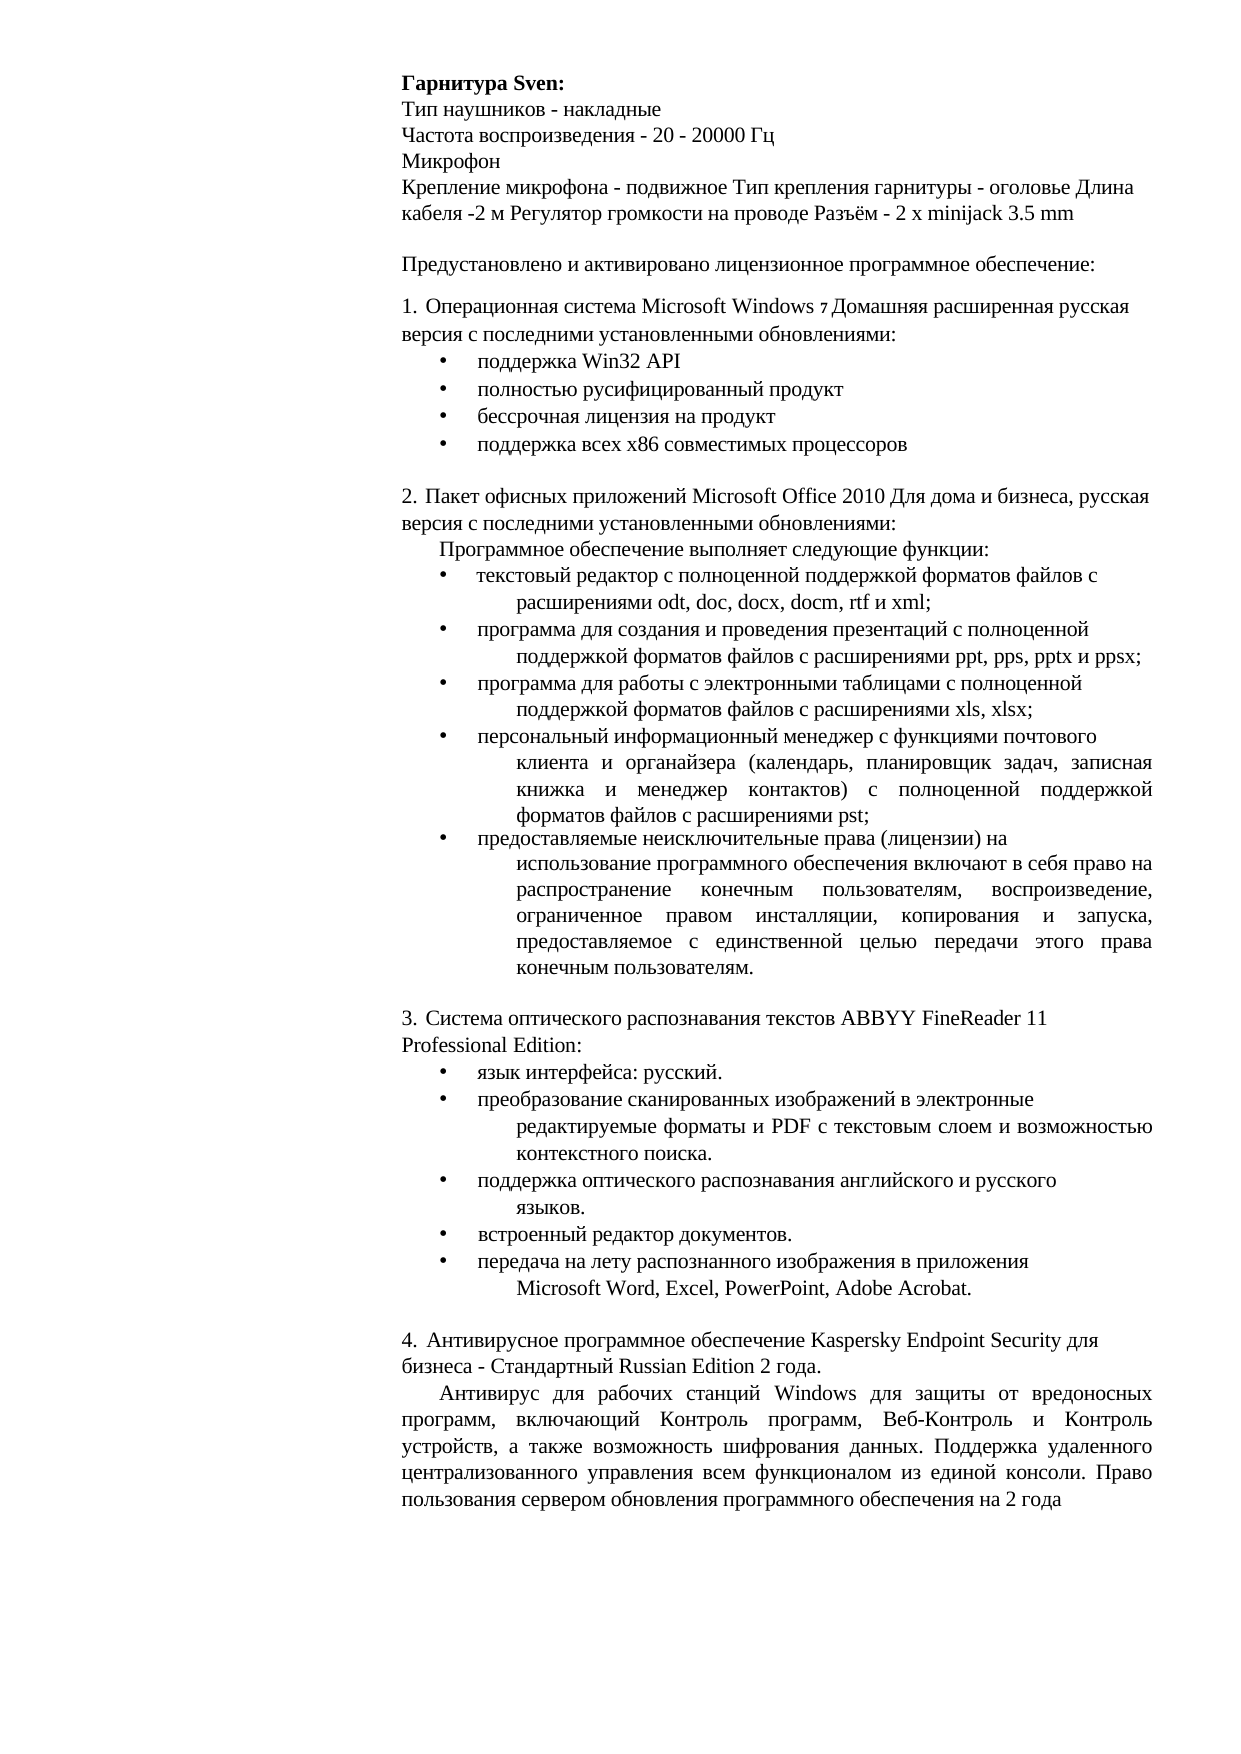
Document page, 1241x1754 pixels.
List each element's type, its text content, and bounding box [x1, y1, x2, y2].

list передача на лету распознанного изображения в приложения [401, 1247, 1155, 1274]
list полностью русифицированный продукт [401, 374, 1155, 402]
text редактируемые форматы и PDF с текстовым слоем и возможностью контекстного поиска. [516, 1112, 1153, 1166]
text расширениями odt, doc, docx, docm, rtf и xml; [516, 588, 1155, 615]
text Частота воспроизведения - 20 - 20000 Гц [401, 122, 1155, 148]
text клиента и органайзера (календарь, планировщик задач, записная книжка и менеджер контактов) с полноценной поддержкой форматов файлов с расширениями pst; [516, 748, 1153, 828]
text поддержкой форматов файлов с расширениями ppt, pps, pptx и ppsx; [516, 642, 1153, 669]
list текстовый редактор с полноценной поддержкой форматов файлов с [401, 561, 1155, 588]
text Гарнитура Sven: [401, 70, 1155, 96]
list Антивирусное программное обеспечение Kaspersky Endpoint Security для бизнеса - Стандартный Russian Edition 2 года. [401, 1326, 1153, 1379]
list предоставляемые неисключительные права (лицензии) на [401, 828, 1155, 850]
text Крепление микрофона - подвижное Тип крепления гарнитуры - оголовье Длина кабеля -2 м Регулятор громкости на проводе Разъём - 2 х minijack 3.5 mm [401, 174, 1153, 226]
list язык интерфейса: русский. [401, 1058, 1155, 1085]
list Пакет офисных приложений Microsoft Office 2010 Для дома и бизнеса, русская версия с последними установленными обновлениями: [401, 483, 1153, 535]
list Операционная система Microsoft Windows 7 Домашняя расширенная русская версия с последними установленными обновлениями: [401, 292, 1153, 347]
text Предустановлено и активировано лицензионное программное обеспечение: [401, 254, 1155, 276]
list персональный информационный менеджер с функциями почтового [401, 722, 1155, 748]
list преобразование сканированных изображений в электронные [401, 1085, 1155, 1112]
list поддержка всех х86 совместимых процессоров [401, 429, 1155, 457]
text Тип наушников - накладные [401, 96, 1155, 122]
text языков. [516, 1193, 1155, 1220]
text Микрофон [401, 148, 1155, 174]
list Система оптического распознавания текстов ABBYY FineReader 11 Professional Edition: [401, 1004, 1153, 1058]
list встроенный редактор документов. [401, 1220, 1155, 1247]
list программа для создания и проведения презентаций с полноценной [401, 615, 1155, 642]
text Программное обеспечение выполняет следующие функции: [401, 535, 1155, 561]
text Microsoft Word, Excel, PowerPoint, Adobe Acrobat. [516, 1274, 1155, 1301]
text использование программного обеспечения включают в себя право на распространение конечным пользователям, воспроизведение, ограниченное правом инсталляции, копирования и запуска, предоставляемое с единственной целью передачи этого права конечным пользователям. [516, 850, 1153, 980]
list поддержка оптического распознавания английского и русского [401, 1166, 1155, 1193]
text поддержкой форматов файлов с расширениями xls, xlsx; [516, 696, 1155, 722]
list бессрочная лицензия на продукт [401, 402, 1155, 429]
text Антивирус для рабочих станций Windows для защиты от вредоносных программ, включающий Контроль программ, Веб-Контроль и Контроль устройств, а также возможность шифрования данных. Поддержка удаленного централизованного управления всем функционалом из единой консоли. Право пользования сервером обновления программного обеспечения на 2 года [401, 1379, 1153, 1512]
list поддержка Win32 API [401, 347, 1155, 374]
list программа для работы с электронными таблицами с полноценной [401, 669, 1155, 696]
